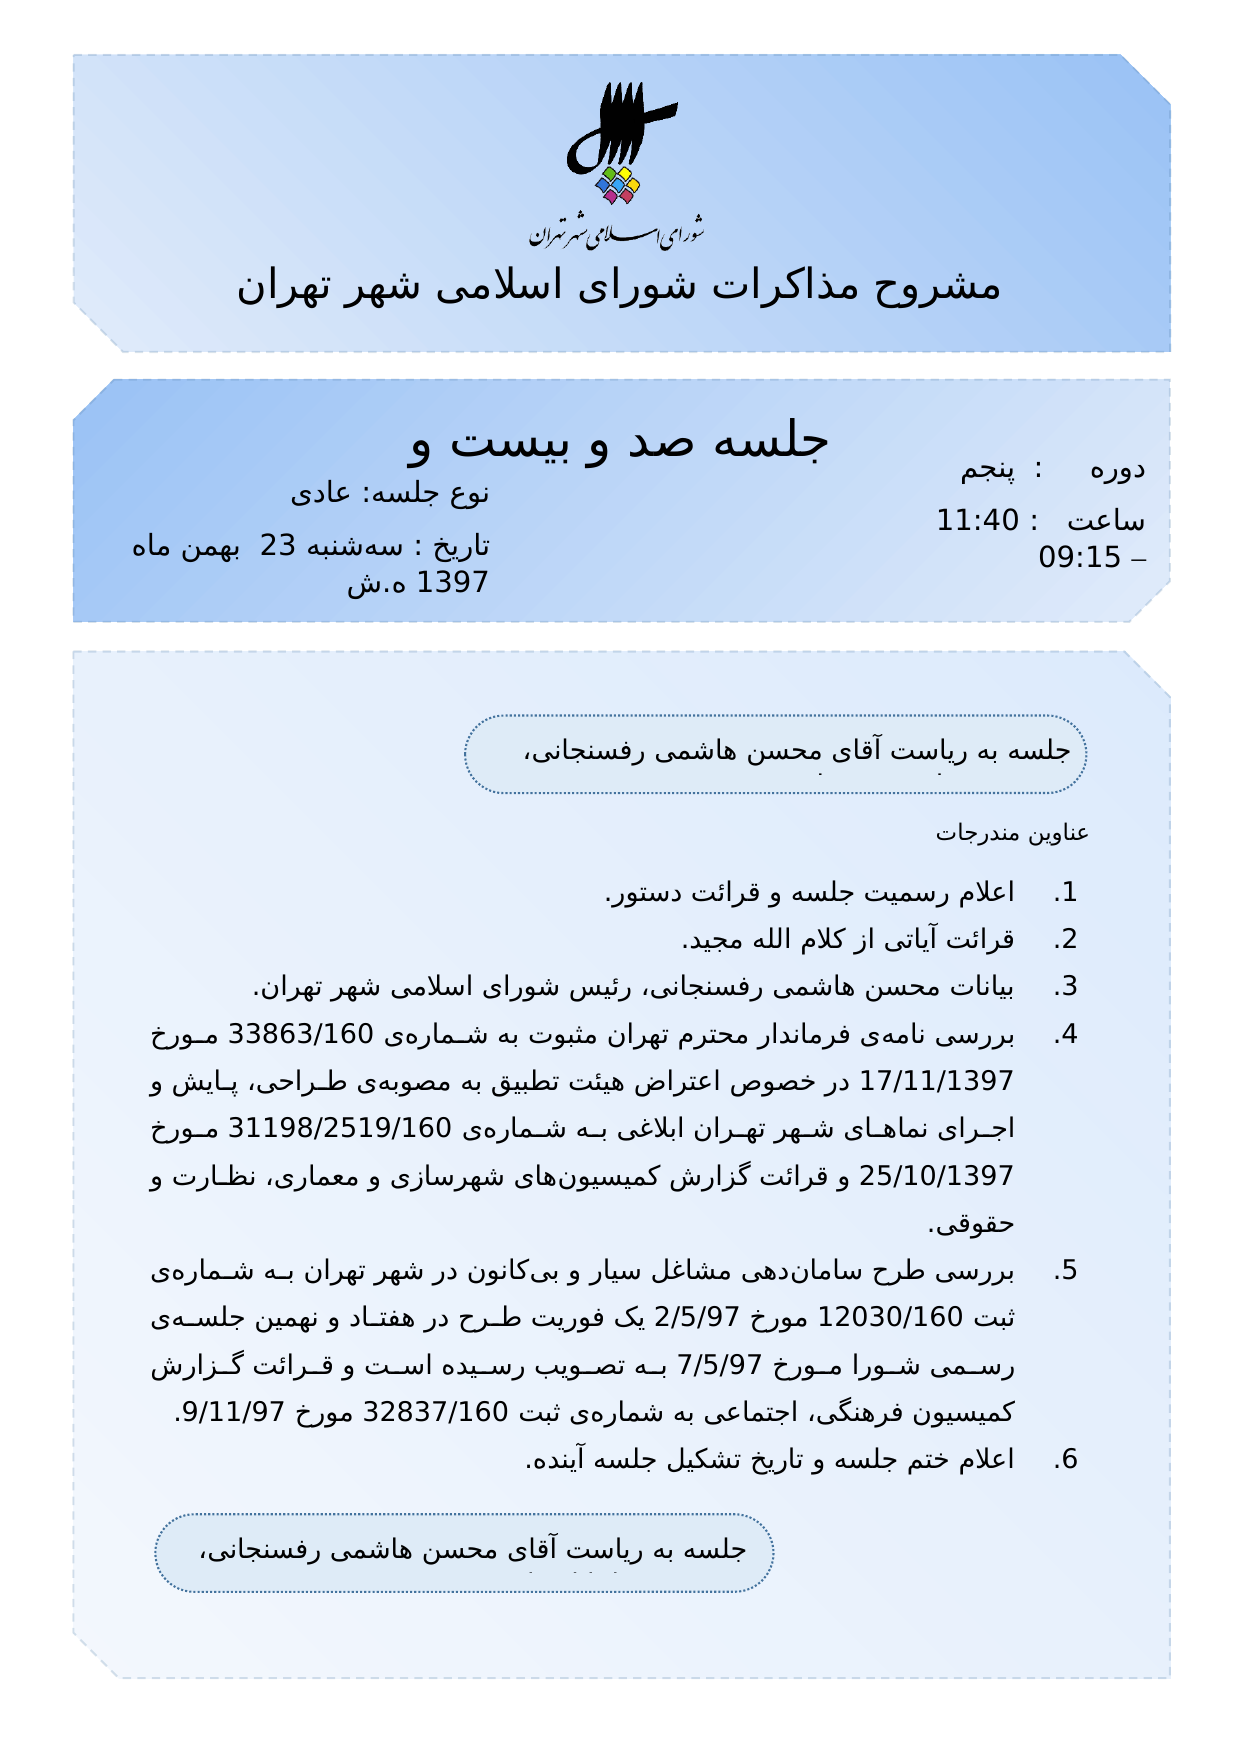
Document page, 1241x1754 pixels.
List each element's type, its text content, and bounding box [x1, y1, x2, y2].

list بررسی طرح سامان‌دهی مشاغل سیار و بی‌کانون در شهر تهران به شماره‌ی ثبت 12030/160 مورخ 2/5/97 یک فوریت طرح در هفتاد و نهمین جلسه‌ی رسمی شورا مورخ 7/5/97 به تصویب رسیده است و قرائت گزارش کمیسیون فرهنگی، اجتماعی به شماره‌ی ثبت 32837/160 مورخ 9/11/97. [150, 1254, 1053, 1428]
list اعلام رسمیت جلسه و قرائت دستور. [150, 876, 1053, 908]
list قرائت آیاتی از کلام الله مجید. [150, 923, 1053, 955]
list بیانات محسن هاشمی رفسنجانی، رئیس شورای اسلامی شهر تهران. [150, 971, 1053, 1002]
text عناوین مندرجات [150, 819, 1090, 846]
picture [517, 67, 721, 270]
list بررسی نامه‌ی فرماندار محترم تهران مثبوت به شماره‌ی 33863/160 مورخ 17/11/1397 در خصوص اعتراض هیئت تطبیق به مصوبه‌ی طراحی، پایش و اجرای نماهای شهر تهران ابلاغی به شماره‌ی 31198/2519/160 مورخ 25/10/1397 و قرائت گزارش کمیسیون‌های شهرسازی و معماری، نظارت و حقوقی. [150, 1018, 1053, 1239]
list اعلام ختم جلسه و تاریخ تشکیل جلسه آینده. [150, 1444, 1053, 1475]
